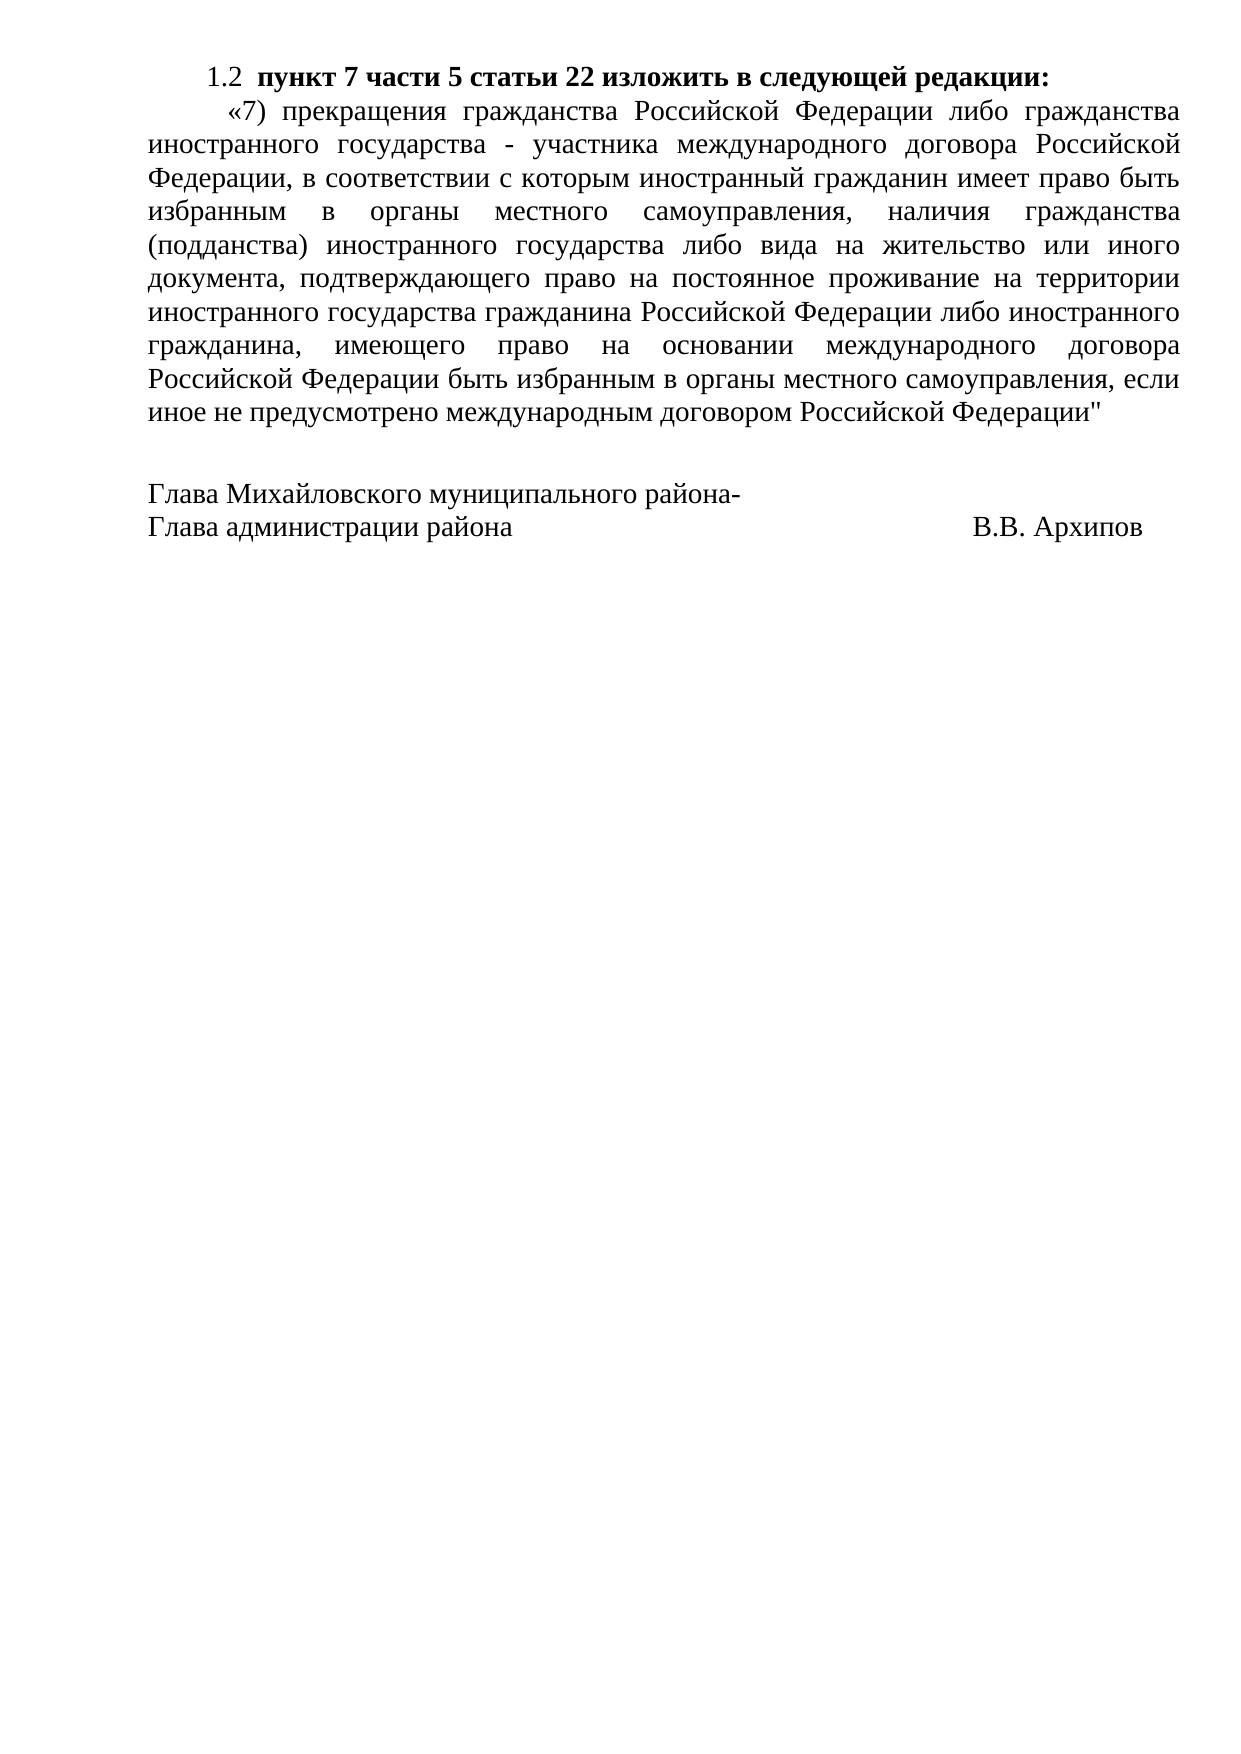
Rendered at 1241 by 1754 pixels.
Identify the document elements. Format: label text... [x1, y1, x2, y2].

text Глава Михайловского муниципального района- [148, 476, 1181, 509]
text «7) прекращения гражданства Российской Федерации либо гражданства иностранного государства - участника международного договора Российской Федерации, в соответствии с которым иностранный гражданин имеет право быть избранным в органы местного самоуправления, наличия гражданства (подданства) иностранного государства либо вида на жительство или иного документа, подтверждающего право на постоянное проживание на территории иностранного государства гражданина Российской Федерации либо иностранного гражданина, имеющего право на основании международного договора Российской Федерации быть избранным в органы местного самоуправления, если иное не предусмотрено международным договором Российской Федерации" [148, 93, 1181, 428]
text Глава администрации района В.В. Архипов [148, 509, 1181, 543]
text 1.2 пункт 7 части 5 статьи 22 изложить в следующей редакции: [148, 59, 1181, 93]
